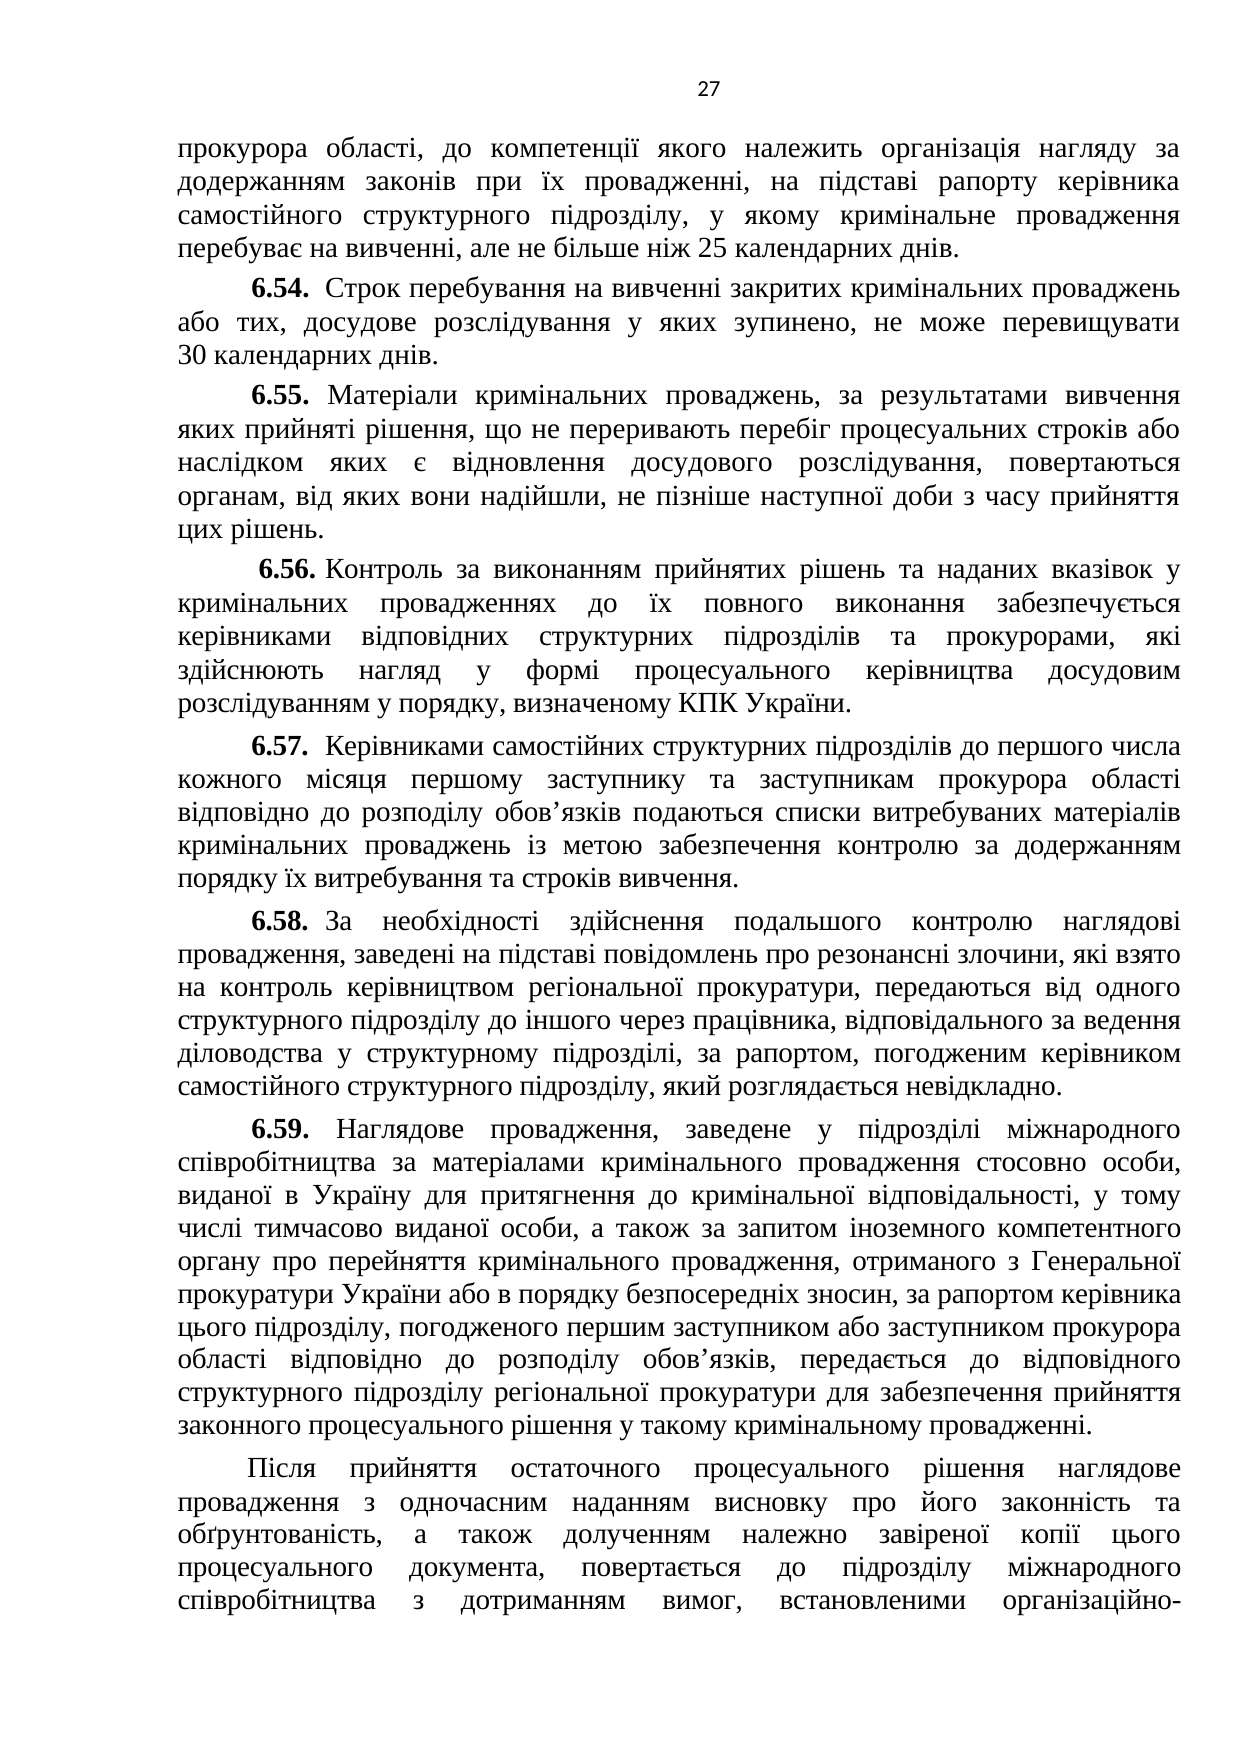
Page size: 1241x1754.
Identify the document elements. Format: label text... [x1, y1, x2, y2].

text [177, 130, 1181, 264]
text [177, 1451, 1181, 1616]
text 6.57. Керівниками самостійних структурних підрозділів до першого числа кожного місяця першому заступнику та заступникам прокурора області відповідно до розподілу обов’язків подаються списки витребуваних матеріалів кримінальних проваджень із метою забезпечення контролю за додержанням порядку їх витребування та строків вивчення. [177, 729, 1181, 894]
text 6.54. Строк перебування на вивченні закритих кримінальних проваджень або тих, досудове розслідування у яких зупинено, не може перевищувати 30 календарних днів. [177, 270, 1181, 371]
text 6.55. Матеріали кримінальних проваджень, за результатами вивчення яких прийняті рішення, що не переривають перебіг процесуальних строків або наслідком яких є відновлення досудового розслідування, повертаються органам, від яких вони надійшли, не пізніше наступної доби з часу прийняття цих рішень. [177, 377, 1181, 545]
text 6.56. Контроль за виконанням прийнятих рішень та наданих вказівок у кримінальних провадженнях до їх повного виконання забезпечується керівниками відповідних структурних підрозділів та прокурорами, які здійснюють нагляд у формі процесуального керівництва досудовим розслідуванням у порядку, визначеному КПК України. [177, 551, 1181, 719]
text 6.59. Наглядове провадження, заведене у підрозділі міжнародного співробітництва за матеріалами кримінального провадження стосовно особи, виданої в Україну для притягнення до кримінальної відповідальності, у тому числі тимчасово виданої особи, а також за запитом іноземного компетентного органу про перейняття кримінального провадження, отриманого з Генеральної прокуратури України або в порядку безпосередніх зносин, за рапортом керівника цього підрозділу, погодженого першим заступником або заступником прокурора області відповідно до розподілу обов’язків, передається до відповідного структурного підрозділу регіональної прокуратури для забезпечення прийняття законного процесуального рішення у такому кримінальному провадженні. [177, 1112, 1181, 1441]
text 6.58. За необхідності здійснення подальшого контролю наглядові провадження, заведені на підставі повідомлень про резонансні злочини, які взято на контроль керівництвом регіональної прокуратури, передаються від одного структурного підрозділу до іншого через працівника, відповідального за ведення діловодства у структурному підрозділі, за рапортом, погодженим керівником самостійного структурного підрозділу, який розглядається невідкладно. [177, 904, 1181, 1102]
